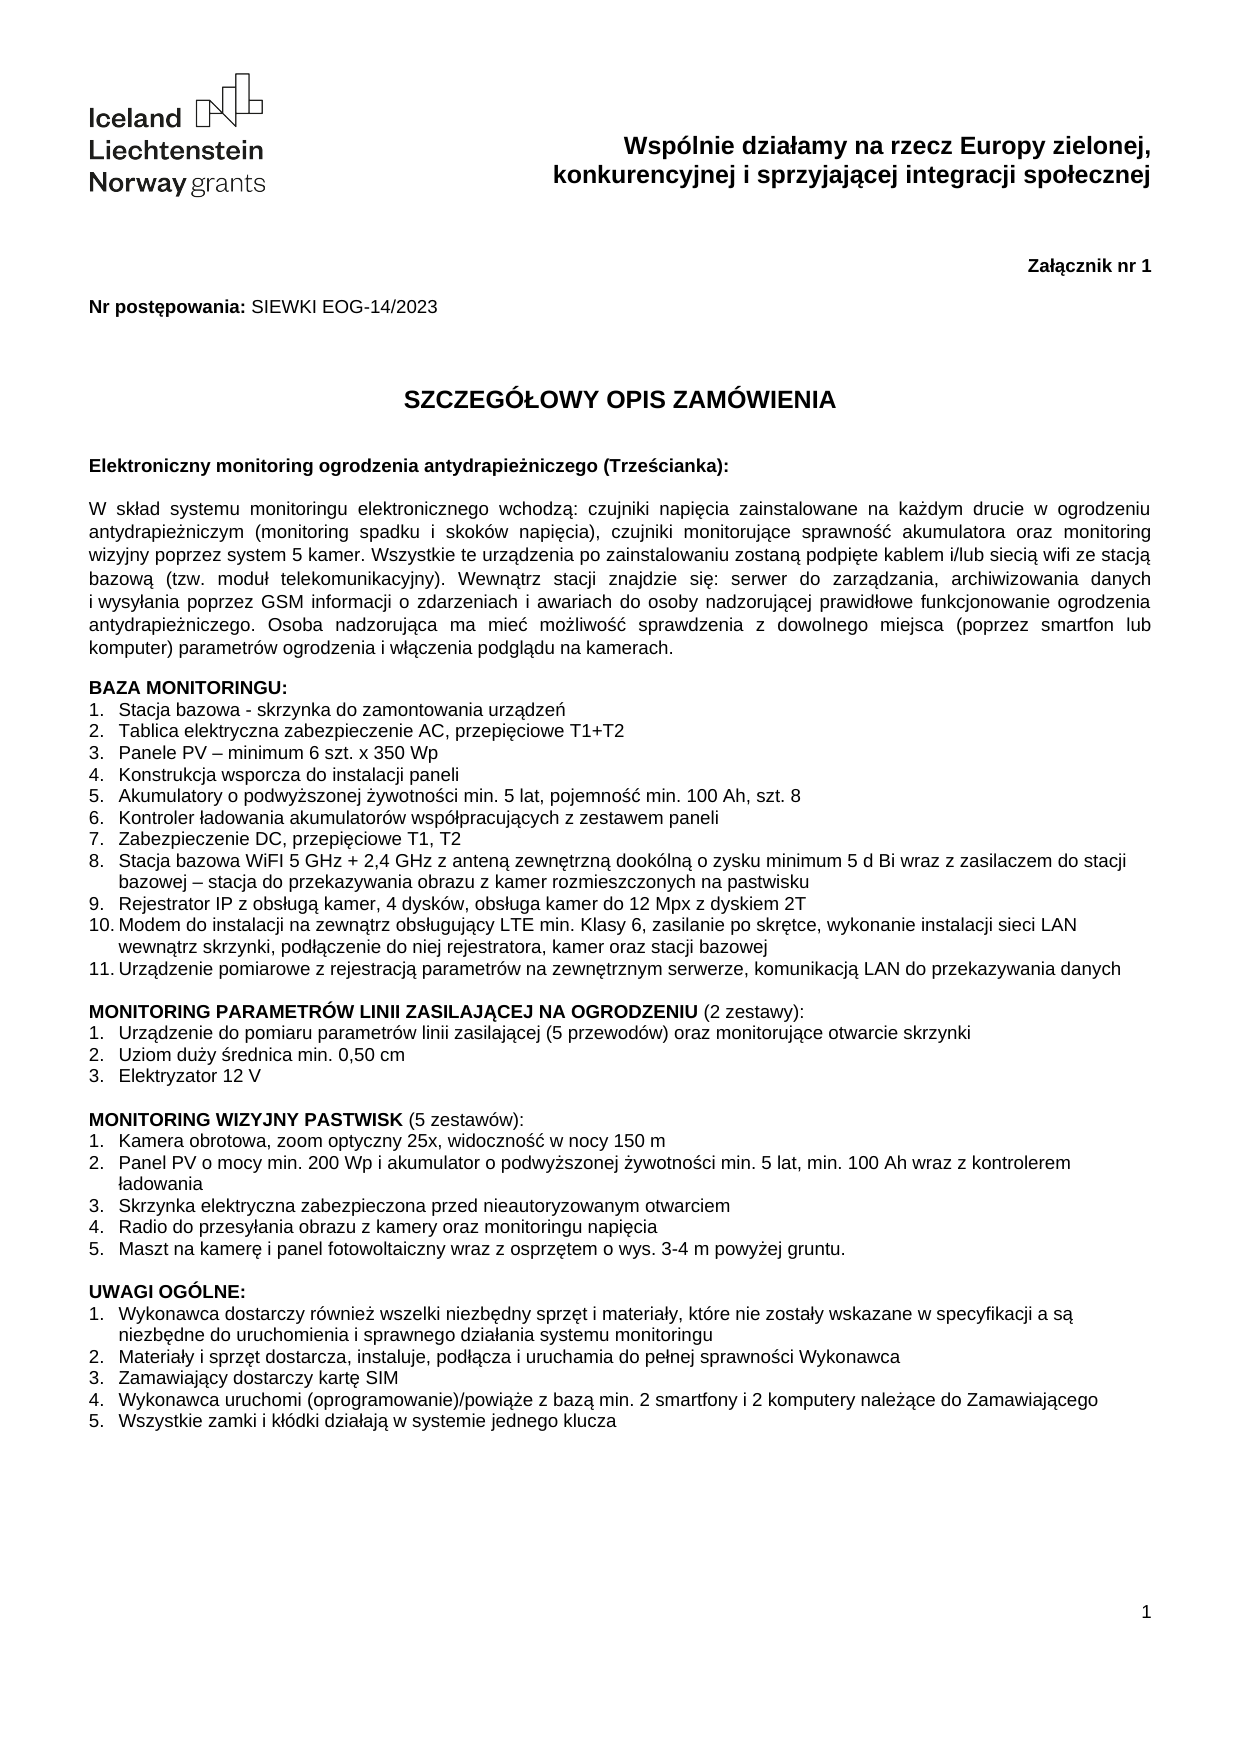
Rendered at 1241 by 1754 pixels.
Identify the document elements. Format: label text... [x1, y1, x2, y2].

text BAZA MONITORINGU: [89, 677, 1152, 699]
list Zamawiający dostarczy kartę SIM [89, 1367, 1152, 1389]
text Nr postępowania: SIEWKI EOG-14/2023 [89, 296, 1152, 318]
text Załącznik nr 1 [89, 255, 1152, 276]
list Zabezpieczenie DC, przepięciowe T1, T2 [89, 828, 1152, 849]
list Materiały i sprzęt dostarcza, instaluje, podłącza i uruchamia do pełnej sprawności Wykonawca [89, 1346, 1152, 1367]
list Radio do przesyłania obrazu z kamery oraz monitoringu napięcia [89, 1216, 1152, 1238]
list Konstrukcja wsporcza do instalacji paneli [89, 763, 1152, 785]
list Maszt na kamerę i panel fotowoltaiczny wraz z osprzętem o wys. 3-4 m powyżej gruntu. [89, 1238, 1152, 1259]
list Kamera obrotowa, zoom optyczny 25x, widoczność w nocy 150 m [89, 1130, 1152, 1151]
list Rejestrator IP z obsługą kamer, 4 dysków, obsługa kamer do 12 Mpx z dyskiem 2T [89, 893, 1152, 914]
list Stacja bazowa WiFI 5 GHz + 2,4 GHz z anteną zewnętrzną dookólną o zysku minimum 5 d Bi wraz z zasilaczem do stacji bazowej – stacja do przekazywania obrazu z kamer rozmieszczonych na pastwisku [89, 849, 1152, 893]
list Panele PV – minimum 6 szt. x 350 Wp [89, 742, 1152, 763]
list Wszystkie zamki i kłódki działają w systemie jednego klucza [89, 1410, 1152, 1432]
text W skład systemu monitoringu elektronicznego wchodzą: czujniki napięcia zainstalowane na każdym drucie w ogrodzeniu antydrapieżniczym (monitoring spadku i skoków napięcia), czujniki monitorujące sprawność akumulatora oraz monitoring wizyjny poprzez system 5 kamer. Wszystkie te urządzenia po zainstalowaniu zostaną podpięte kablem i/lub siecią wifi ze stacją bazową (tzw. moduł telekomunikacyjny). Wewnątrz stacji znajdzie się: serwer do zarządzania, archiwizowania danych i wysyłania poprzez GSM informacji o zdarzeniach i awariach do osoby nadzorującej prawidłowe funkcjonowanie ogrodzenia antydrapieżniczego. Osoba nadzorująca ma mieć możliwość sprawdzenia z dowolnego miejsca (poprzez smartfon lub komputer) parametrów ogrodzenia i włączenia podglądu na kamerach. [89, 498, 1152, 659]
picture [88, 73, 266, 198]
list Wykonawca dostarczy również wszelki niezbędny sprzęt i materiały, które nie zostały wskazane w specyfikacji a są niezbędne do uruchomienia i sprawnego działania systemu monitoringu [89, 1302, 1152, 1346]
list Tablica elektryczna zabezpieczenie AC, przepięciowe T1+T2 [89, 720, 1152, 742]
list Kontroler ładowania akumulatorów współpracujących z zestawem paneli [89, 806, 1152, 828]
text SZCZEGÓŁOWY OPIS ZAMÓWIENIA [89, 385, 1152, 414]
list Elektryzator 12 V [89, 1065, 1152, 1087]
text MONITORING WIZYJNY PASTWISK (5 zestawów): [89, 1108, 1152, 1130]
list Skrzynka elektryczna zabezpieczona przed nieautoryzowanym otwarciem [89, 1194, 1152, 1216]
list Uziom duży średnica min. 0,50 cm [89, 1044, 1152, 1065]
text MONITORING PARAMETRÓW LINII ZASILAJĄCEJ NA OGRODZENIU (2 zestawy): [89, 1001, 1152, 1022]
list Urządzenie do pomiaru parametrów linii zasilającej (5 przewodów) oraz monitorujące otwarcie skrzynki [89, 1022, 1152, 1044]
list Akumulatory o podwyższonej żywotności min. 5 lat, pojemność min. 100 Ah, szt. 8 [89, 785, 1152, 806]
text Elektroniczny monitoring ogrodzenia antydrapieżniczego (Trześcianka): [89, 433, 1152, 476]
list Stacja bazowa - skrzynka do zamontowania urządzeń [89, 699, 1152, 720]
list Wykonawca uruchomi (oprogramowanie)/powiąże z bazą min. 2 smartfony i 2 komputery należące do Zamawiającego [89, 1389, 1152, 1410]
list Urządzenie pomiarowe z rejestracją parametrów na zewnętrznym serwerze, komunikacją LAN do przekazywania danych [89, 957, 1152, 979]
list Panel PV o mocy min. 200 Wp i akumulator o podwyższonej żywotności min. 5 lat, min. 100 Ah wraz z kontrolerem ładowania [89, 1151, 1152, 1194]
list Modem do instalacji na zewnątrz obsługujący LTE min. Klasy 6, zasilanie po skrętce, wykonanie instalacji sieci LAN wewnątrz skrzynki, podłączenie do niej rejestratora, kamer oraz stacji bazowej [89, 914, 1152, 957]
text UWAGI OGÓLNE: [89, 1281, 1152, 1302]
